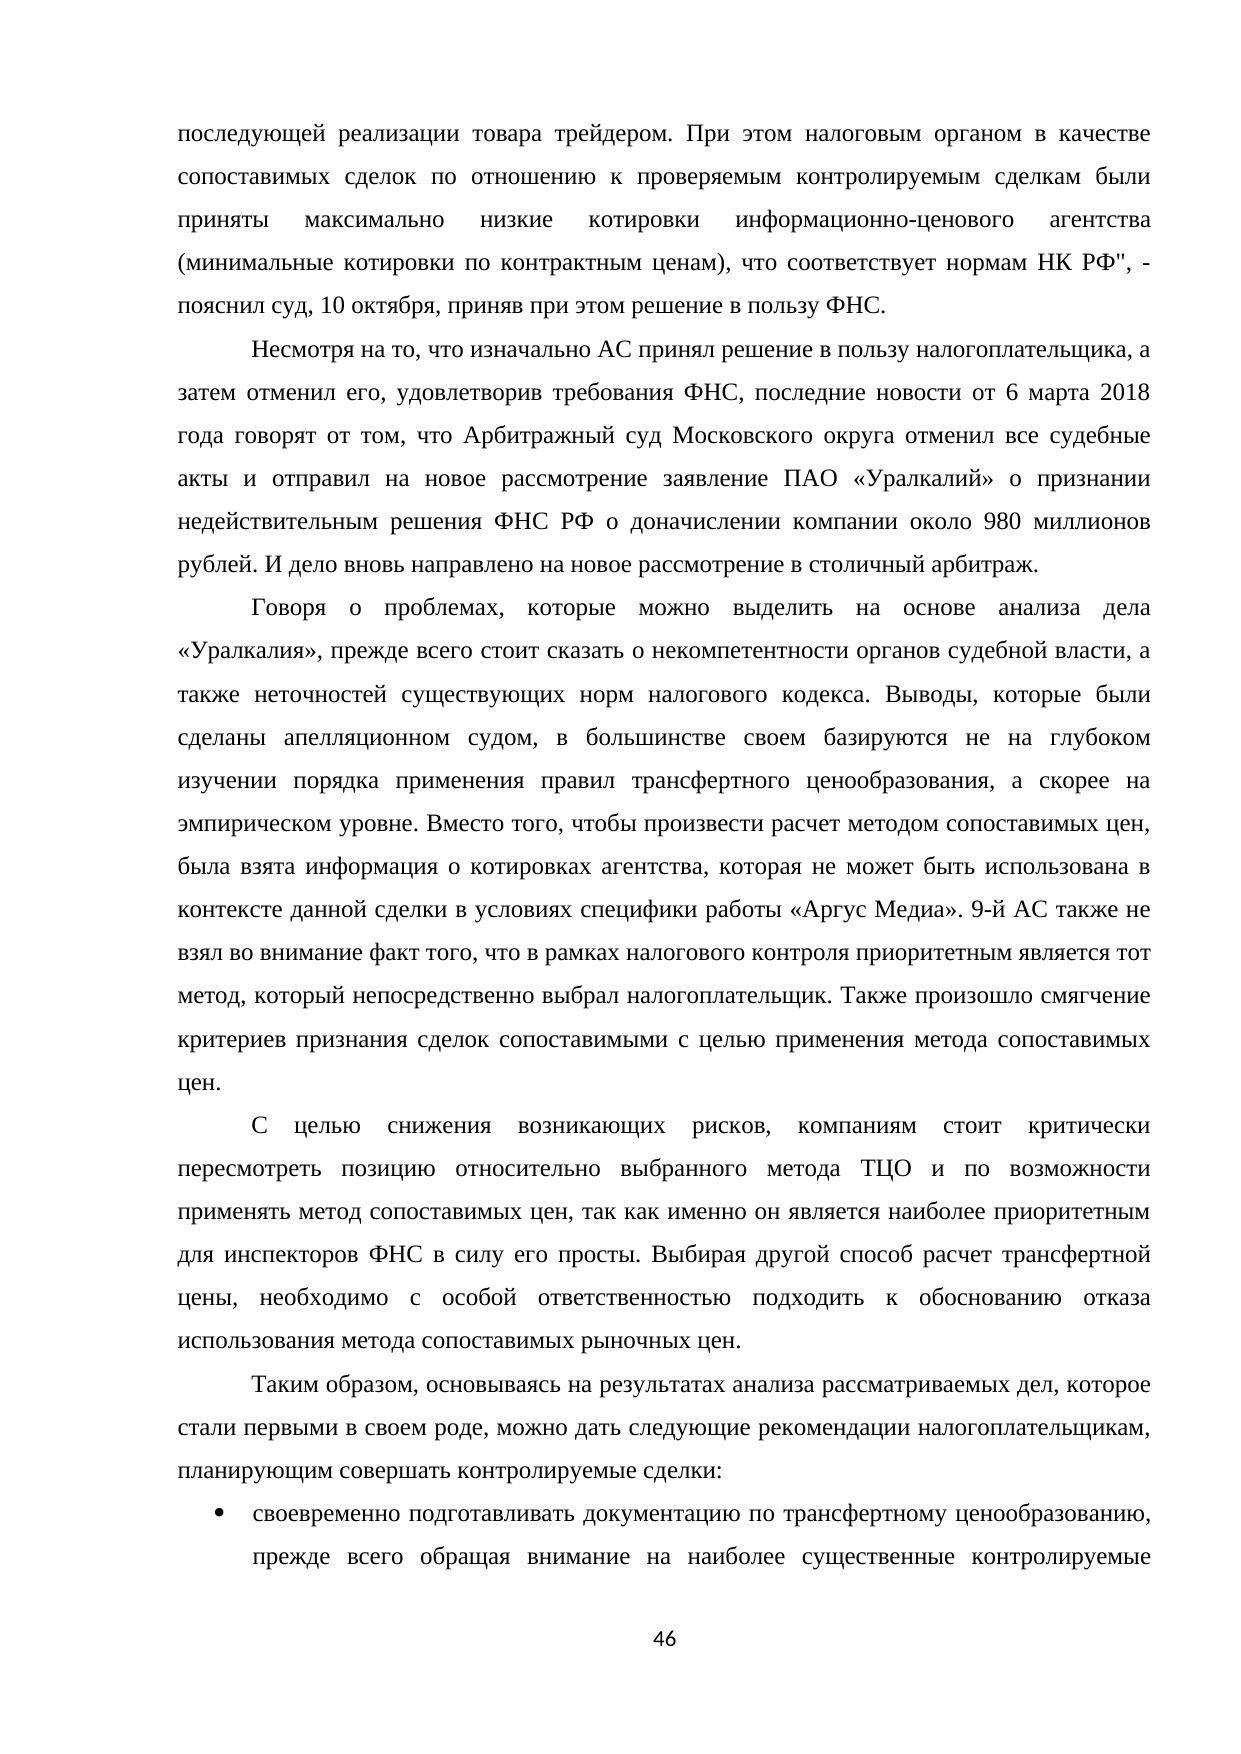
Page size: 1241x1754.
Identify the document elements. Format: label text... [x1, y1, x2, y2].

text Таким образом, основываясь на результатах анализа рассматриваемых дел, которое стали первыми в своем роде, можно дать следующие рекомендации налогоплательщикам, планирующим совершать контролируемые сделки: [177, 1369, 1152, 1484]
text С целью снижения возникающих рисков, компаниям стоит критически пересмотреть позицию относительно выбранного метода ТЦО и по возможности применять метод сопоставимых цен, так как именно он является наиболее приоритетным для инспекторов ФНС в силу его просты. Выбирая другой способ расчет трансфертной цены, необходимо с особой ответственностью подходить к обоснованию отказа использования метода сопоставимых рыночных цен. [177, 1110, 1152, 1354]
text Несмотря на то, что изначально АС принял решение в пользу налогоплательщика, а затем отменил его, удовлетворив требования ФНС, последние новости от 6 марта 2018 года говорят от том, что Арбитражный суд Московского округа отменил все судебные акты и отправил на новое рассмотрение заявление ПАО «Уралкалий» о признании недействительным решения ФНС РФ о доначислении компании около 980 миллионов рублей. И дело вновь направлено на новое рассмотрение в столичный арбитраж. [177, 334, 1152, 578]
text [177, 118, 1152, 319]
text Говоря о проблемах, которые можно выделить на основе анализа дела «Уралкалия», прежде всего стоит сказать о некомпетентности органов судебной власти, а также неточностей существующих норм налогового кодекса. Выводы, которые были сделаны апелляционном судом, в большинстве своем базируются не на глубоком изучении порядка применения правил трансфертного ценообразования, а скорее на эмпирическом уровне. Вместо того, чтобы произвести расчет методом сопоставимых цен, была взята информация о котировках агентства, которая не может быть использована в контексте данной сделки в условиях специфики работы «Аргус Медиа». 9-й АС также не взял во внимание факт того, что в рамках налогового контроля приоритетным является тот метод, который непосредственно выбрал налогоплательщик. Также произошло смягчение критериев признания сделок сопоставимыми с целью применения метода сопоставимых цен. [177, 592, 1152, 1096]
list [215, 1498, 1152, 1570]
